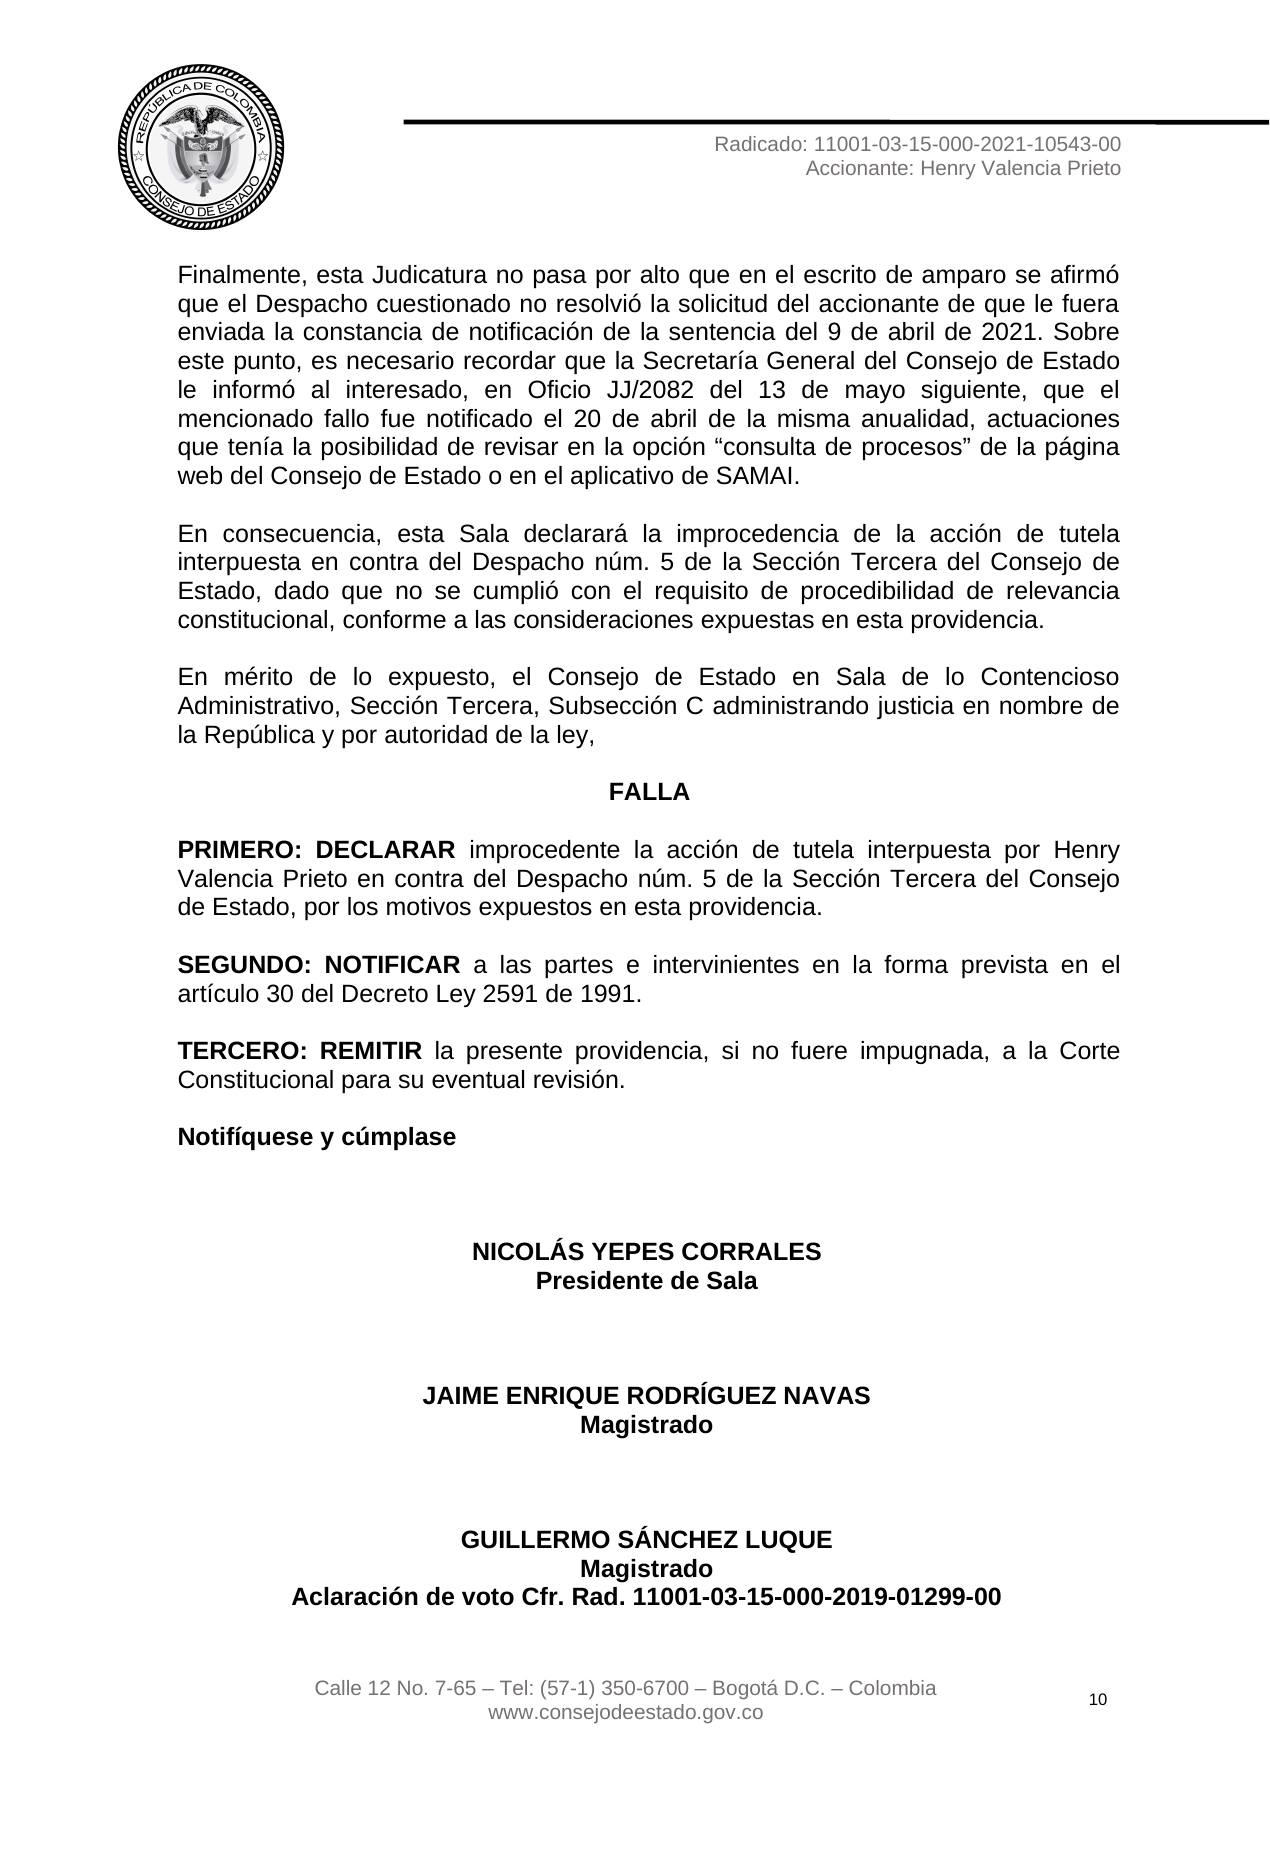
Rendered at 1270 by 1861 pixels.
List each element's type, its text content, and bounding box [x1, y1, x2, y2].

text FALLA [177, 777, 1122, 806]
text En mérito de lo expuesto, el Consejo de Estado en Sala de lo Contencioso Administrativo, Sección Tercera, Subsección C administrando justicia en nombre de la República y por autoridad de la ley, [177, 662, 1122, 749]
text PRIMERO: DECLARAR improcedente la acción de tutela interpuesta por Henry Valencia Prieto en contra del Despacho núm. 5 de la Sección Tercera del Consejo de Estado, por los motivos expuestos en esta providencia. [177, 835, 1122, 921]
text NICOLÁS YEPES CORRALES [177, 1237, 1116, 1266]
text JAIME ENRIQUE RODRÍGUEZ NAVAS [177, 1381, 1116, 1410]
text En consecuencia, esta Sala declarará la improcedencia de la acción de tutela interpuesta en contra del Despacho núm. 5 de la Sección Tercera del Consejo de Estado, dado que no se cumplió con el requisito de procedibilidad de relevancia constitucional, conforme a las consideraciones expuestas en esta providencia. [177, 519, 1122, 634]
text Magistrado [177, 1410, 1116, 1439]
text GUILLERMO SÁNCHEZ LUQUE [177, 1525, 1116, 1554]
picture [99, 52, 303, 242]
text Presidente de Sala [177, 1266, 1116, 1295]
list Finalmente, esta Judicatura no pasa por alto que en el escrito de amparo se afirmó que el Despacho cuestionado no resolvió la solicitud del accionante de que le fuera enviada la constancia de notificación de la sentencia del 9 de abril de 2021. Sobre este punto, es necesario recordar que la Secretaría General del Consejo de Estado le informó al interesado, en Oficio JJ/2082 del 13 de mayo siguiente, que el mencionado fallo fue notificado el 20 de abril de la misma anualidad, actuaciones que tenía la posibilidad de revisar en la opción “consulta de procesos” de la página web del Consejo de Estado o en el aplicativo de SAMAI. [177, 260, 1122, 490]
text Notifíquese y cúmplase [177, 1122, 1122, 1151]
text Magistrado [177, 1554, 1116, 1582]
text SEGUNDO: NOTIFICAR a las partes e intervinientes en la forma prevista en el artículo 30 del Decreto Ley 2591 de 1991. [177, 950, 1122, 1007]
text TERCERO: REMITIR la presente providencia, si no fuere impugnada, a la Corte Constitucional para su eventual revisión. [177, 1036, 1122, 1094]
text Aclaración de voto Cfr. Rad. 11001-03-15-000-2019-01299-00 [177, 1582, 1116, 1611]
